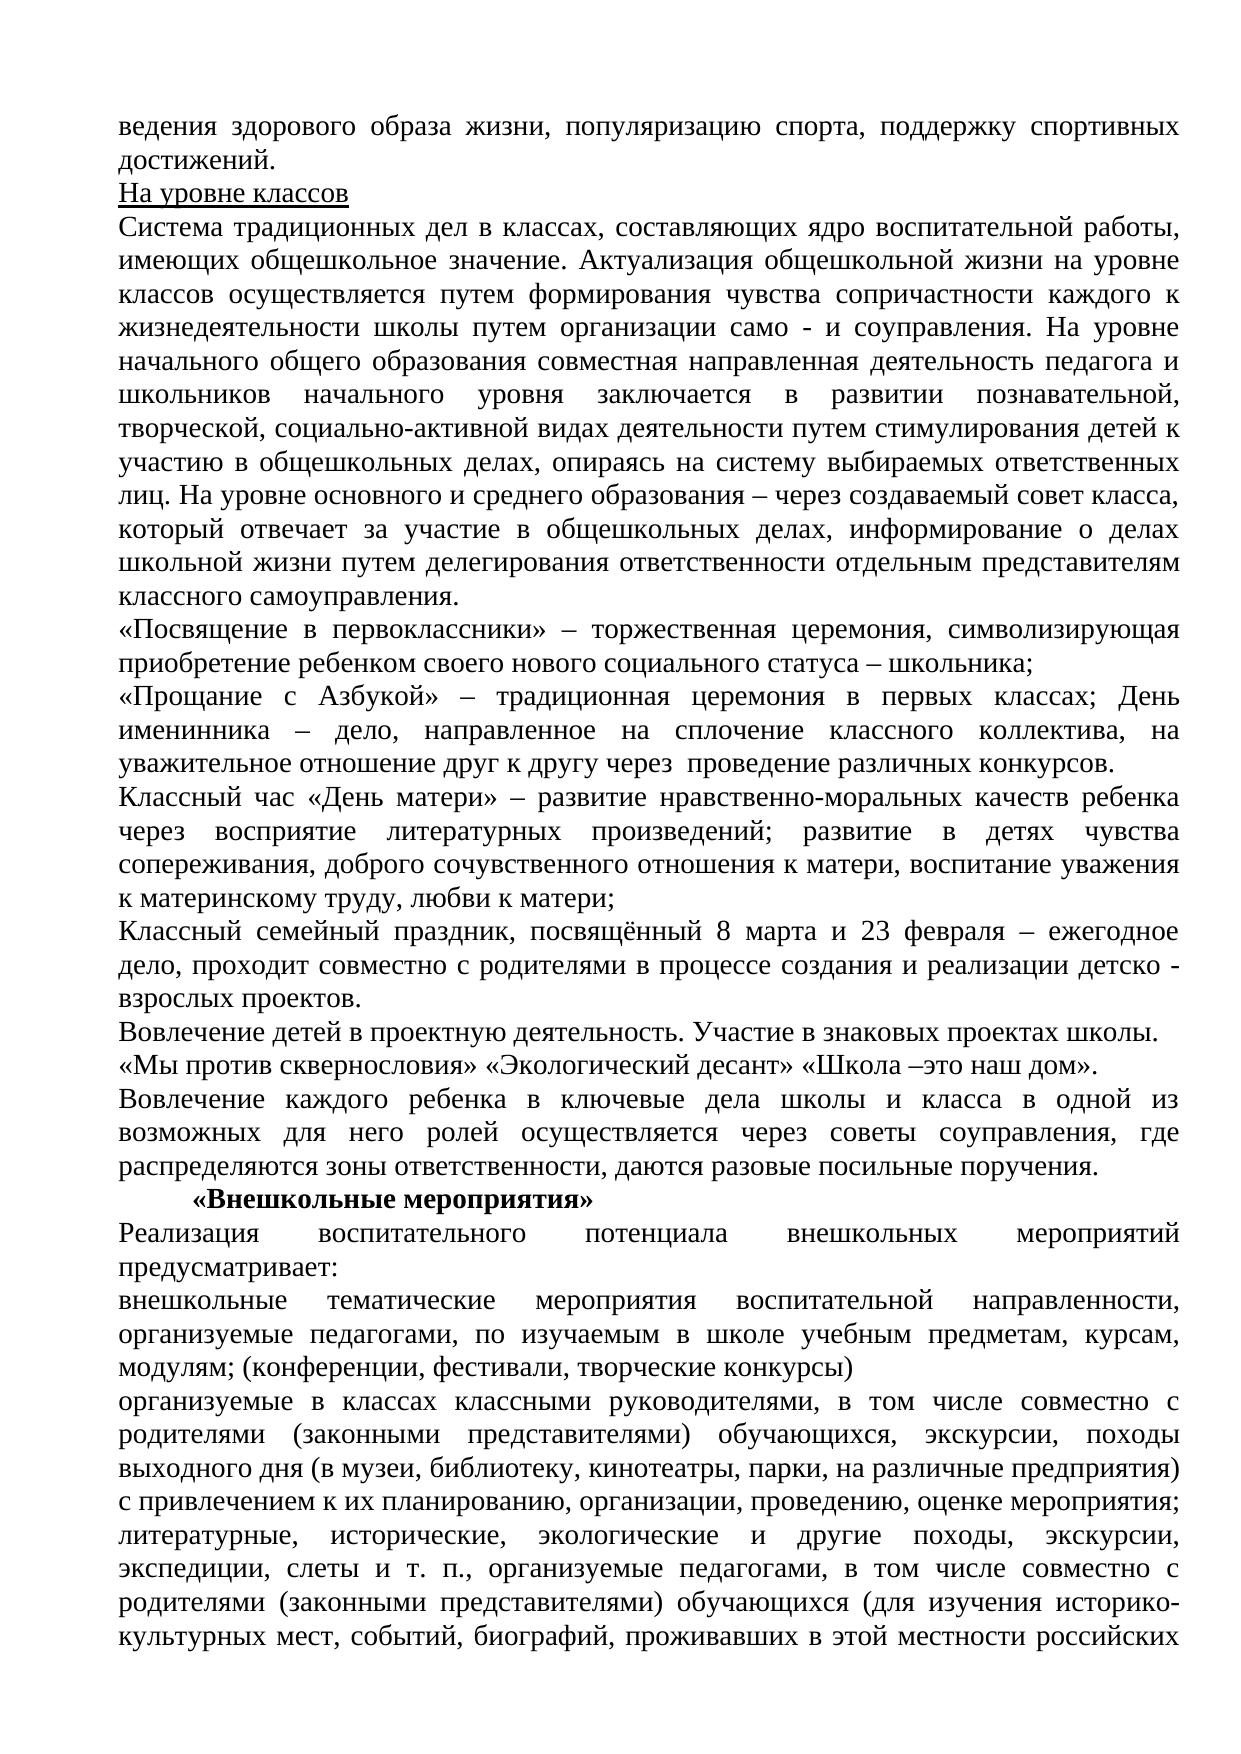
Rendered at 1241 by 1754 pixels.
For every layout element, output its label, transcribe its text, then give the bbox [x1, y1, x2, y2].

text внешкольные тематические мероприятия воспитательной направленности, организуемые педагогами, по изучаемым в школе учебным предметам, курсам, модулям; (конференции, фестивали, творческие конкурсы) [118, 1282, 1181, 1383]
text Вовлечение каждого ребенка в ключевые дела школы и класса в одной из возможных для него ролей осуществляется через советы соуправления, где распределяются зоны ответственности, даются разовые посильные поручения. [118, 1081, 1181, 1182]
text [118, 1517, 1181, 1651]
text Классный час «День матери» – развитие нравственно-моральных качеств ребенка через восприятие литературных произведений; развитие в детях чувства сопереживания, доброго сочувственного отношения к матери, воспитание уважения к материнскому труду, любви к матери; [118, 779, 1181, 913]
text «Прощание с Азбукой» – традиционная церемония в первых классах; День именинника – дело, направленное на сплочение классного коллектива, на уважительное отношение друг к другу через проведение различных конкурсов. [118, 678, 1181, 779]
text Система традиционных дел в классах, составляющих ядро воспитательной работы, имеющих общешкольное значение. Актуализация общешкольной жизни на уровне классов осуществляется путем формирования чувства сопричастности каждого к жизнедеятельности школы путем организации само - и соуправления. На уровне начального общего образования совместная направленная деятельность педагога и школьников начального уровня заключается в развитии познавательной, творческой, социально-активной видах деятельности путем стимулирования детей к участию в общешкольных делах, опираясь на систему выбираемых ответственных лиц. На уровне основного и среднего образования – через создаваемый совет класса, который отвечает за участие в общешкольных делах, информирование о делах школьной жизни путем делегирования ответственности отдельным представителям классного самоуправления. [118, 209, 1181, 611]
text «Посвящение в первоклассники» – торжественная церемония, символизирующая приобретение ребенком своего нового социального статуса – школьника; [118, 611, 1181, 678]
text организуемые в классах классными руководителями, в том числе совместно с родителями (законными представителями) обучающихся, экскурсии, походы выходного дня (в музеи, библиотеку, кинотеатры, парки, на различные предприятия) с привлечением к их планированию, организации, проведению, оценке мероприятия; [118, 1383, 1181, 1517]
text Классный семейный праздник, посвящённый 8 марта и 23 февраля – ежегодное дело, проходит совместно с родителями в процессе создания и реализации детско - взрослых проектов. [118, 913, 1181, 1014]
text «Мы против сквернословия» «Экологический десант» «Школа –это наш дом». [118, 1047, 1181, 1081]
text «Внешкольные мероприятия» [118, 1182, 1181, 1215]
text На уровне классов [118, 175, 1181, 209]
text Вовлечение детей в проектную деятельность. Участие в знаковых проектах школы. [118, 1014, 1181, 1047]
text Реализация воспитательного потенциала внешкольных мероприятий предусматривает: [118, 1215, 1181, 1282]
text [118, 108, 1181, 175]
